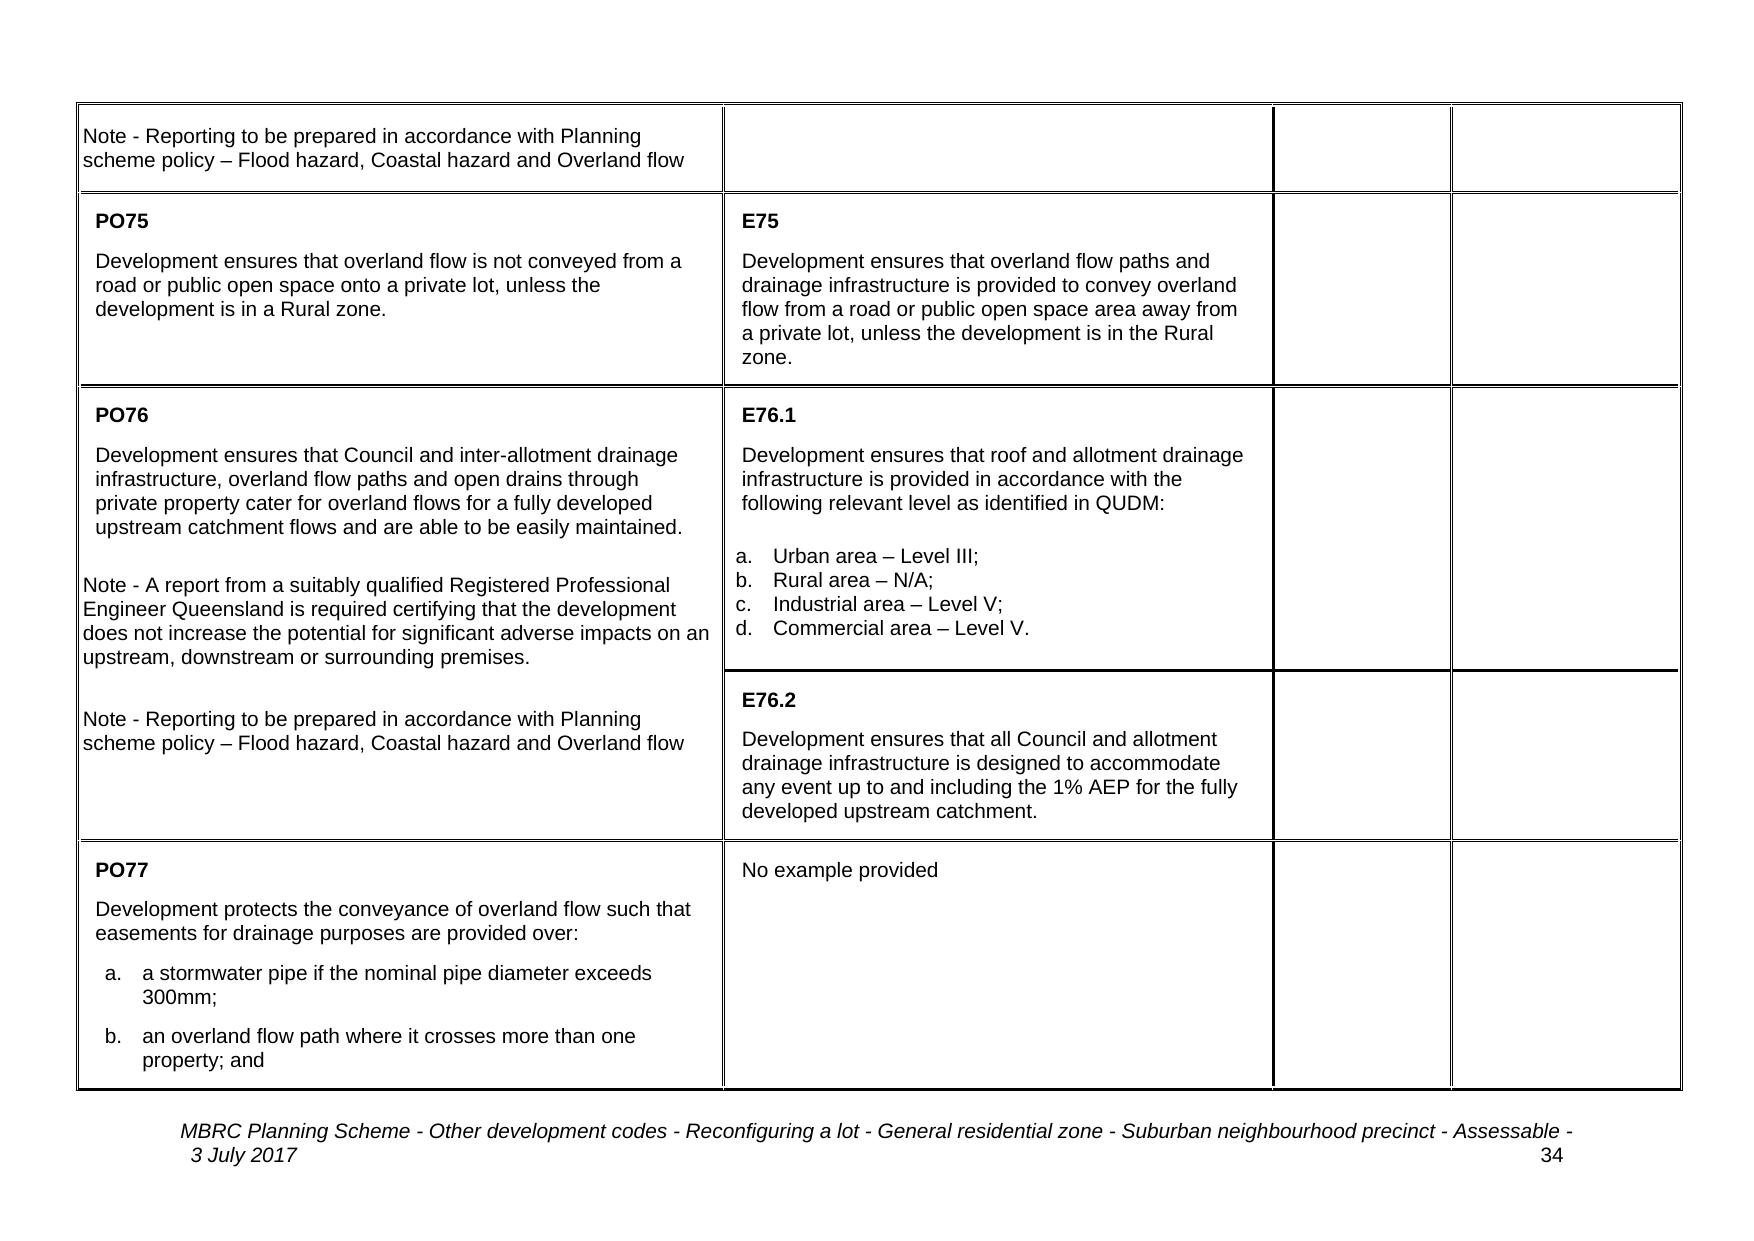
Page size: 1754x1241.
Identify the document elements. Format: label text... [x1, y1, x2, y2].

table_cell [1273, 105, 1451, 191]
table_cell PO76 Development ensures that Council and inter-allotment drainage infrastructure, overland flow paths and open drains through private property cater for overland flows for a fully developed upstream catchment flows and are able to be easily maintained. [79, 384, 722, 839]
table_cell [1453, 669, 1680, 839]
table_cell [77, 839, 724, 1088]
table_cell PO75 Development ensures that overland flow is not conveyed from a road or public open space onto a private lot, unless the development is in a Rural zone. [77, 191, 724, 384]
table_cell No example provided [724, 842, 1273, 1088]
table_cell E76.2 Development ensures that all Council and allotment drainage infrastructure is designed to accommodate any event up to and including the 1% AEP for the fully developed upstream catchment. [725, 672, 1272, 839]
table_cell [1453, 384, 1680, 669]
table_cell [1275, 388, 1450, 669]
table_cell [1273, 842, 1451, 1088]
table_cell [1275, 672, 1450, 839]
table_cell [1275, 194, 1450, 384]
table_cell [1451, 839, 1681, 1088]
table_cell E75 Development ensures that overland flow paths and drainage infrastructure is provided to convey overland flow from a road or public open space area away from a private lot, unless the development is in the Rural zone. [725, 194, 1272, 384]
table_cell E76.1 Development ensures that roof and allotment drainage infrastructure is provided in accordance with the following relevant level as identified in QUDM: Urban area – Level III; Rural area – N/A; Industrial area – Level V; Commercial area – Level V. [725, 388, 1272, 669]
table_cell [79, 105, 724, 191]
table_cell [1451, 191, 1681, 384]
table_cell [724, 103, 1273, 191]
table_cell [1451, 105, 1680, 191]
